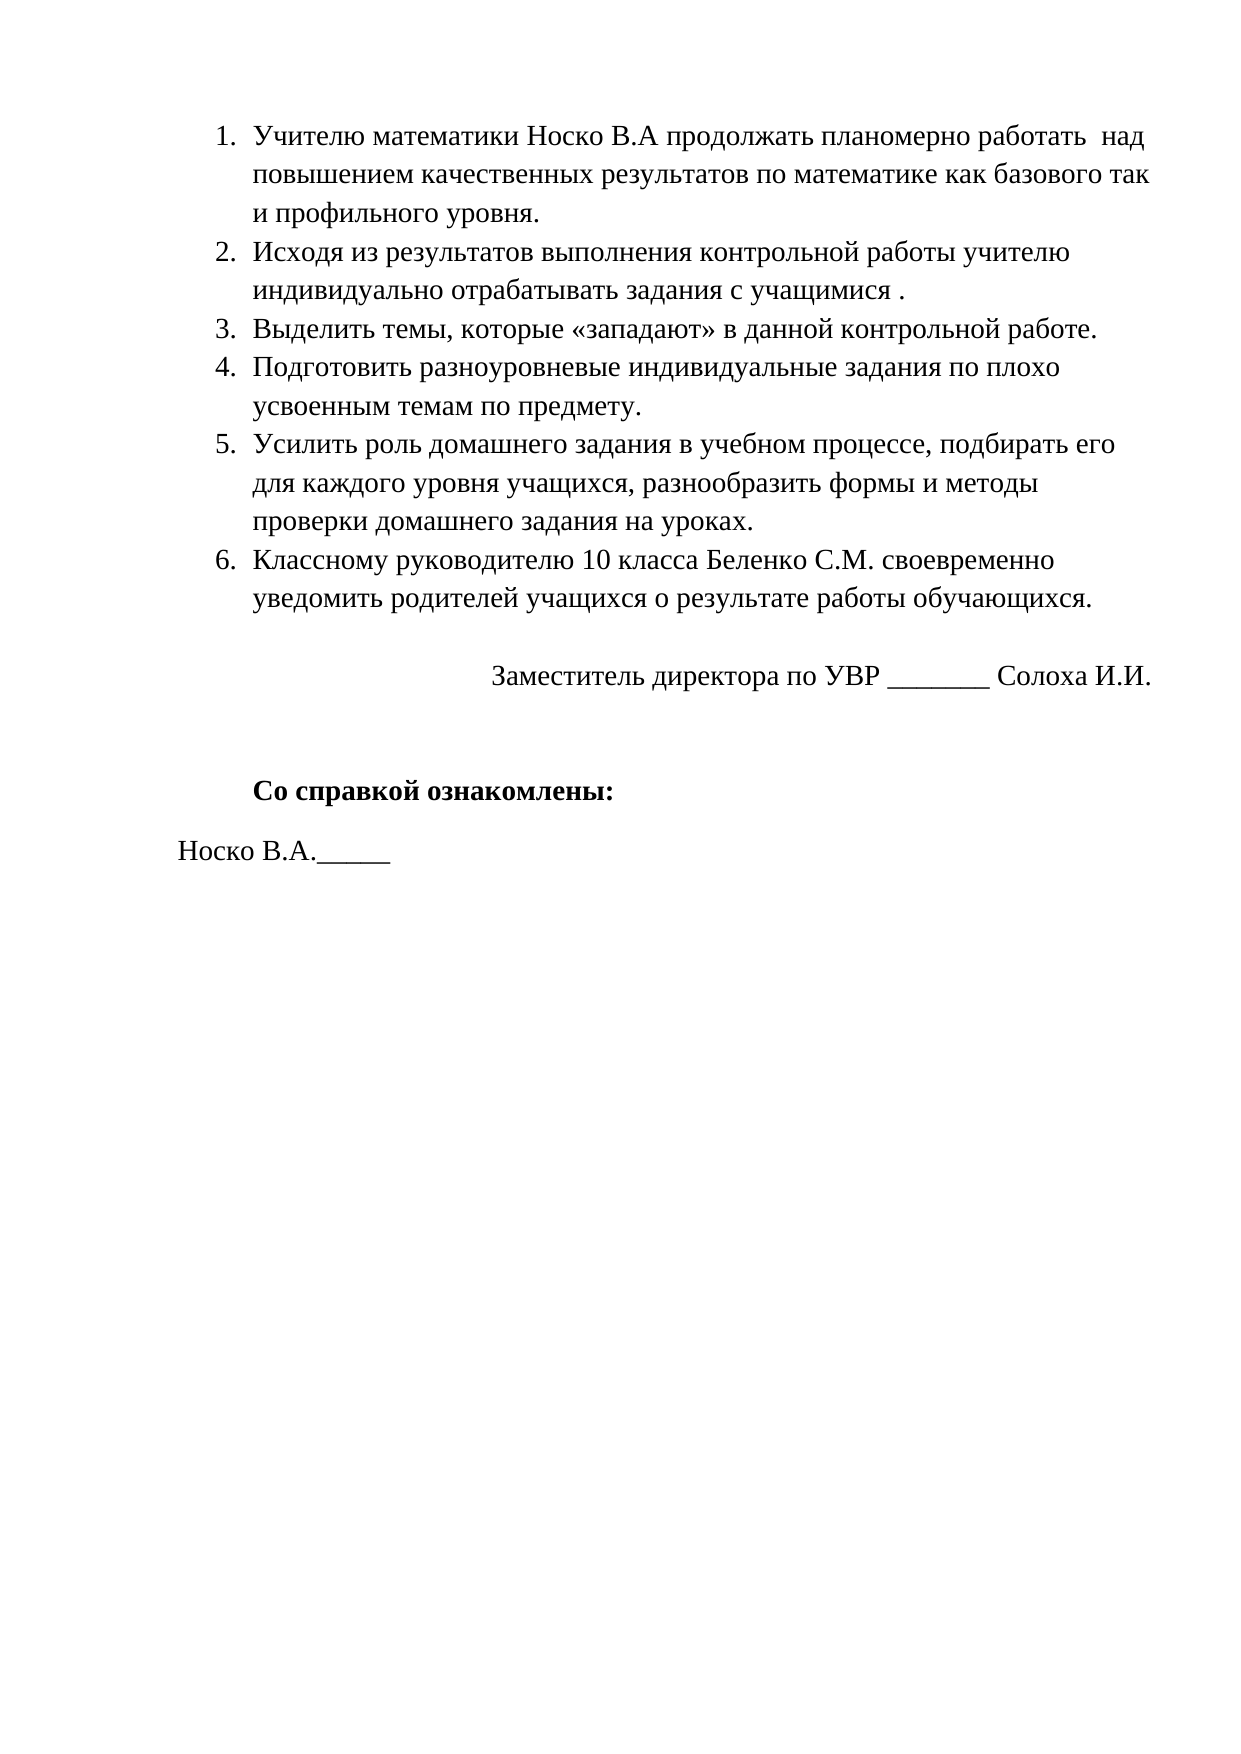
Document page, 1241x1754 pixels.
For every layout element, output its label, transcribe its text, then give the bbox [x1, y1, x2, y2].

list Классному руководителю 10 класса Беленко С.М. своевременно уведомить родителей учащихся о результате работы обучающихся. [215, 542, 1152, 614]
list Подготовить разноуровневые индивидуальные задания по плохо усвоенным темам по предмету. [215, 349, 1152, 421]
list Исходя из результатов выполнения контрольной работы учителю индивидуально отрабатывать задания с учащимися . [215, 234, 1152, 306]
list Со справкой ознакомлены: [252, 773, 1152, 807]
list Выделить темы, которые «западают» в данной контрольной работе. [215, 311, 1152, 344]
list Заместитель директора по УВР _______ Солоха И.И. [252, 658, 1152, 691]
text Носко В.А._____ [177, 833, 1152, 866]
list Учителю математики Носко В.А продолжать планомерно работать над повышением качественных результатов по математике как базового так и профильного уровня. [215, 118, 1152, 229]
list Усилить роль домашнего задания в учебном процессе, подбирать его для каждого уровня учащихся, разнообразить формы и методы проверки домашнего задания на уроках. [215, 426, 1152, 537]
